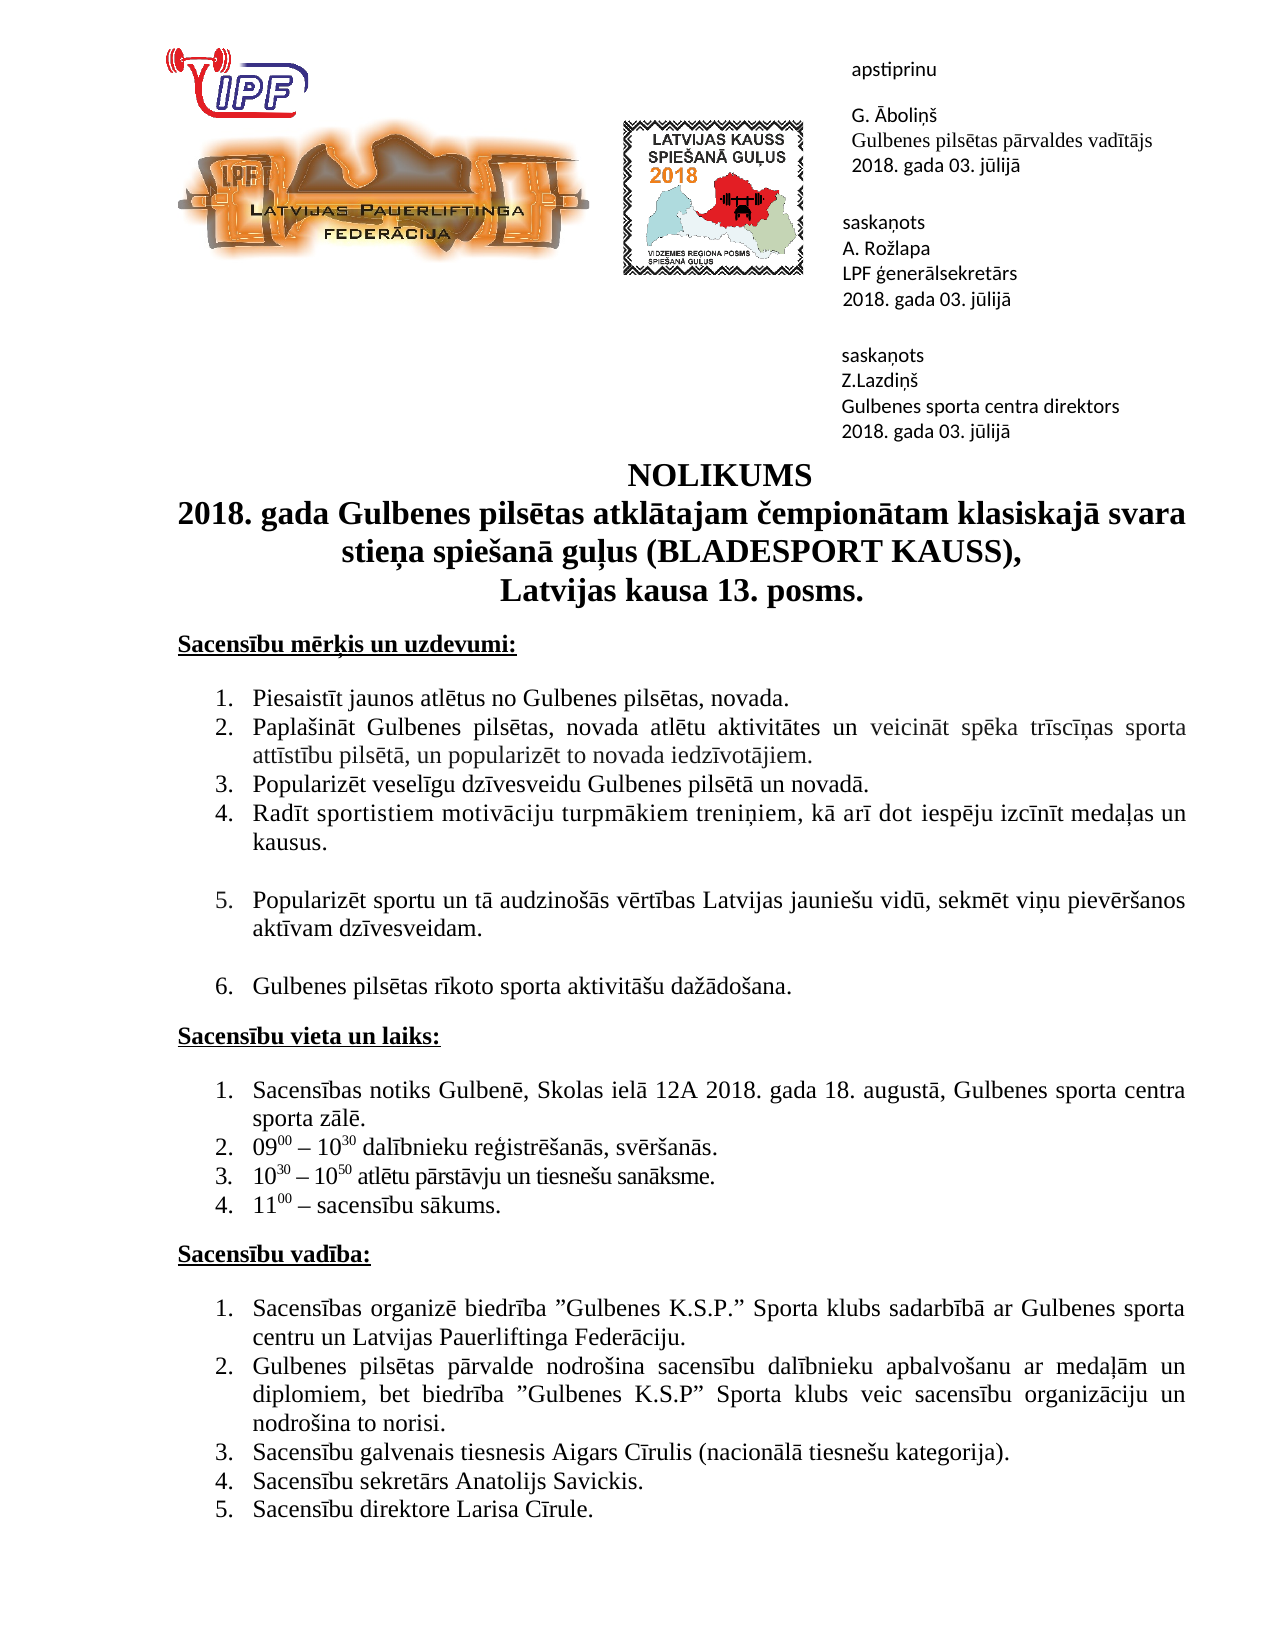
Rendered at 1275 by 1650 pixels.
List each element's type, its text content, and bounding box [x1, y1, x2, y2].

list Sacensību galvenais tiesnesis Aigars Cīrulis (nacionālā tiesnešu kategorija). [215, 1437, 1186, 1466]
table_header saskaņots [830, 342, 1168, 368]
table_cell A. Rožlapa LPF ģenerālsekretārs [831, 235, 1177, 286]
list 1100 – sacensību sākums. [215, 1190, 1186, 1218]
list Sacensības notiks Gulbenē, Skolas ielā 12A 2018. gada 18. augustā, Gulbenes sporta centra sporta zālē. [215, 1075, 1186, 1132]
list Sacensības organizē biedrība ”Gulbenes K.S.P.” Sporta klubs sadarbībā ar Gulbenes sporta centru un Latvijas Pauerliftinga Federāciju. [215, 1293, 1186, 1351]
list Piesaistīt jaunos atlētus no Gulbenes pilsētas, novada. [215, 683, 1186, 712]
table_cell G. Āboliņš Gulbenes pilsētas pārvaldes vadītājs 2018. gada 03. jūlijā [840, 82, 1168, 198]
list Paplašināt Gulbenes pilsētas, novada atlētu aktivitātes un veicināt spēka trīscīņas sporta attīstību pilsētā, un popularizēt to novada iedzīvotājiem. [215, 712, 1186, 769]
text NOLIKUMS [552, 455, 1186, 493]
list Radīt sportistiem motivāciju turpmākiem treniņiem, kā arī dot iespēju izcīnīt medaļas un kausus. [215, 798, 1186, 856]
list Sacensību sekretārs Anatolijs Savickis. [215, 1466, 1186, 1494]
table_cell 2018. gada 03. jūlijā [830, 419, 1168, 444]
list Popularizēt veselīgu dzīvesveidu Gulbenes pilsētā un novadā. [215, 769, 1186, 798]
list Gulbenes pilsētas pārvalde nodrošina sacensību dalībnieku apbalvošanu ar medaļām un diplomiem, bet biedrība ”Gulbenes K.S.P” Sporta klubs veic sacensību organizāciju un nodrošina to norisi. [215, 1351, 1186, 1437]
list Sacensību direktore Larisa Cīrule. [215, 1494, 1186, 1523]
picture [166, 48, 590, 263]
table_cell 2018. gada 03. jūlijā [831, 286, 1177, 311]
list 1030 – 1050 atlētu pārstāvju un tiesnešu sanāksme. [215, 1161, 1186, 1190]
table_header saskaņots [831, 210, 1177, 235]
list 0900 – 1030 dalībnieku reģistrēšanās, svēršanās. [215, 1132, 1186, 1161]
list Popularizēt sportu un tā audzinošās vērtības Latvijas jauniešu vidū, sekmēt viņu pievēršanos aktīvam dzīvesveidam. [215, 885, 1186, 942]
table_cell Z.Lazdiņš Gulbenes sporta centra direktors [830, 368, 1168, 418]
list Gulbenes pilsētas rīkoto sporta aktivitāšu dažādošana. [215, 971, 1186, 1000]
picture [621, 120, 803, 274]
text Sacensību mērķis un uzdevumi: [177, 629, 1186, 658]
text Latvijas kausa 13. posms. [177, 570, 1186, 608]
table_header apstiprinu [840, 56, 1168, 82]
text 2018. gada Gulbenes pilsētas atklātajam čempionātam klasiskajā svara stieņa spiešanā guļus (BLADESPORT KAUSS), [177, 493, 1186, 570]
text Sacensību vadība: [177, 1239, 1186, 1268]
text Sacensību vieta un laiks: [177, 1021, 1186, 1050]
